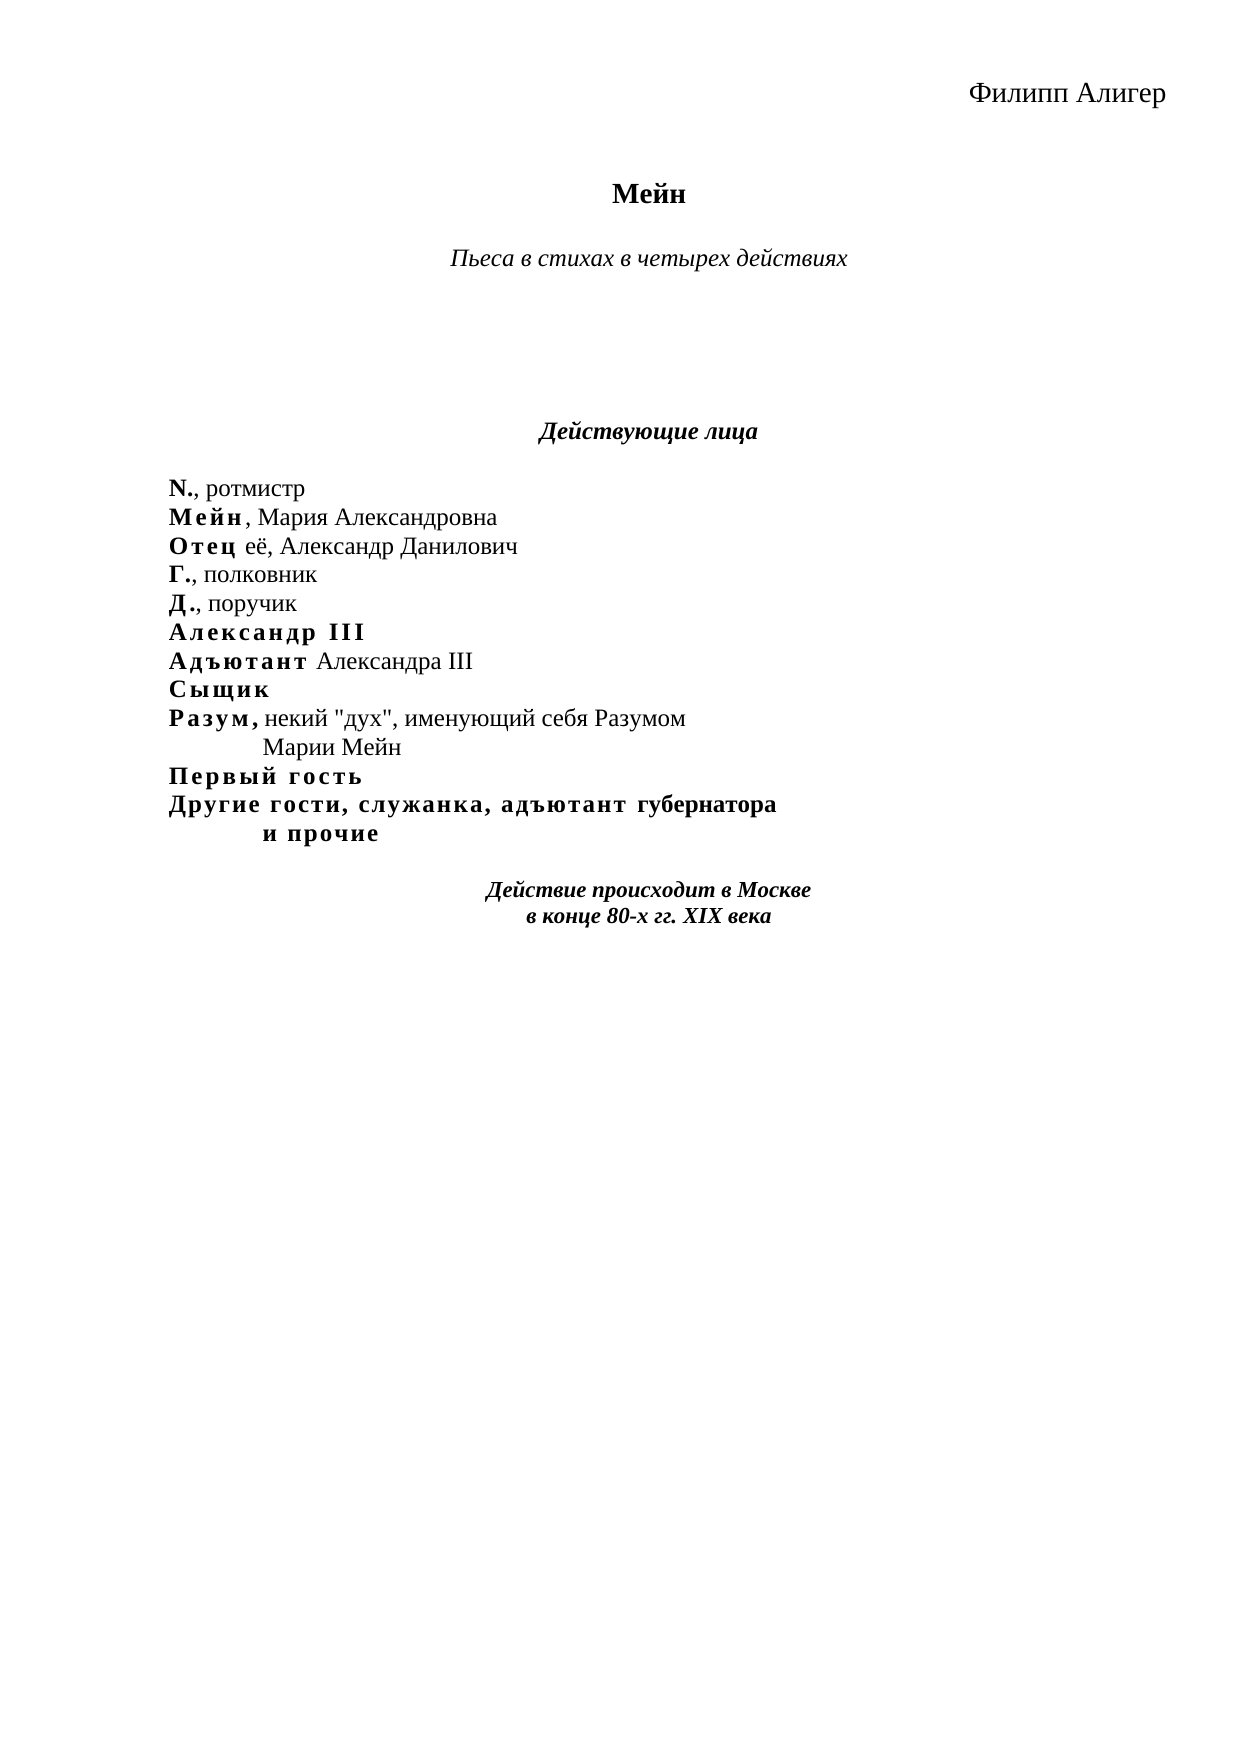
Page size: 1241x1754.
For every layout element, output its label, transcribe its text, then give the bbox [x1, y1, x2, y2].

title Адъютант Александра III [169, 646, 1166, 674]
title Пьеса в стихах в четырех действиях [131, 243, 1166, 272]
title Действующие лица [131, 416, 1166, 444]
title Разум, некий "дух", именующий себя Разумом [169, 703, 1166, 732]
title Другие гости, служанка, адъютант губернатора [169, 789, 1166, 818]
title Отец её, Александр Данилович [169, 531, 1166, 559]
title в конце 80-х гг. XIX века [131, 902, 1166, 928]
title и прочие [169, 818, 1166, 847]
title Александр III [169, 617, 1166, 646]
title N., ротмистр [169, 473, 1166, 502]
title Первый гость [169, 761, 1166, 789]
title Мейн [131, 176, 1166, 210]
title Марии Мейн [262, 732, 1166, 761]
title Филипп Алигер [131, 76, 1166, 109]
title Сыщик [169, 674, 1166, 703]
title Г., полковник [169, 559, 1166, 588]
title Мейн, Мария Александровна [169, 502, 1166, 531]
title Действие происходит в Москве [131, 876, 1166, 902]
title Д., поручик [169, 588, 1166, 617]
